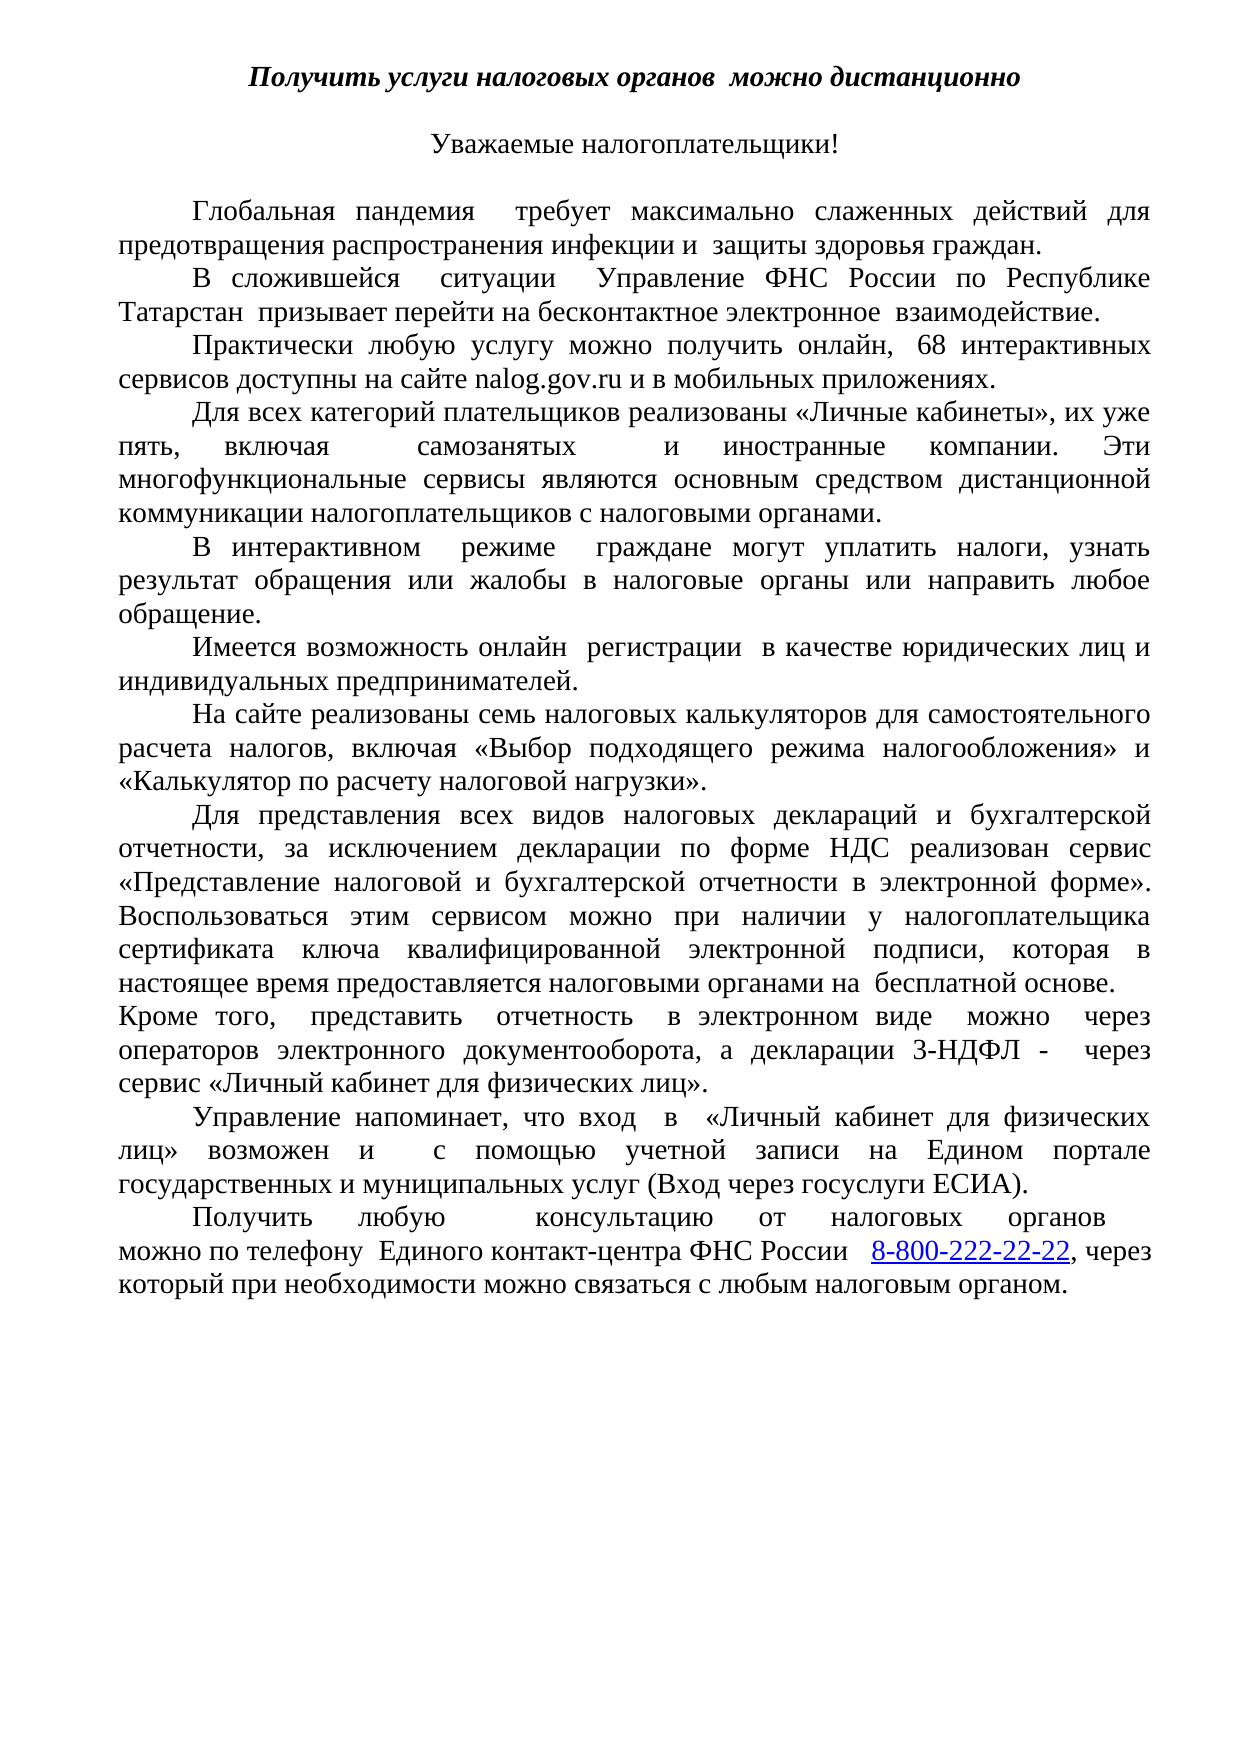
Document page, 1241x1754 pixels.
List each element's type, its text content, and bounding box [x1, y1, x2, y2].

text Для всех категорий плательщиков реализованы «Личные кабинеты», их уже пять, включая самозанятых и иностранные компании. Эти многофункциональные сервисы являются основным средством дистанционной коммуникации налогоплательщиков с налоговыми органами. [118, 394, 1152, 529]
text Кроме того, представить отчетность в электронном виде можно через операторов электронного документооборота, а декларации 3-НДФЛ - через сервис «Личный кабинет для физических лиц». [118, 998, 1152, 1099]
text Имеется возможность онлайн регистрации в качестве юридических лиц и индивидуальных предпринимателей. [118, 629, 1152, 696]
text Получить услуги налоговых органов можно дистанционно [118, 59, 1152, 93]
text Глобальная пандемия требует максимально слаженных действий для предотвращения распространения инфекции и защиты здоровья граждан. [118, 193, 1152, 260]
text Практически любую услугу можно получить онлайн, 68 интерактивных сервисов доступны на сайте nalog.gov.ru и в мобильных приложениях. [118, 327, 1152, 394]
text Для представления всех видов налоговых деклараций и бухгалтерской отчетности, за исключением декларации по форме НДС реализован сервис «Представление налоговой и бухгалтерской отчетности в электронной форме». Воспользоваться этим сервисом можно при наличии у налогоплательщика сертификата ключа квалифицированной электронной подписи, которая в настоящее время предоставляется налоговыми органами на бесплатной основе. [118, 797, 1152, 998]
text На сайте реализованы семь налоговых калькуляторов для самостоятельного расчета налогов, включая «Выбор подходящего режима налогообложения» и «Калькулятор по расчету налоговой нагрузки». [118, 696, 1152, 797]
text Получить любую консультацию от налоговых органов можно по телефону Единого контакт-центра ФНС России 8-800-222-22-22, через который при необходимости можно связаться с любым налоговым органом. [118, 1199, 1152, 1300]
text В интерактивном режиме граждане могут уплатить налоги, узнать результат обращения или жалобы в налоговые органы или направить любое обращение. [118, 529, 1152, 629]
text В сложившейся ситуации Управление ФНС России по Республике Татарстан призывает перейти на бесконтактное электронное взаимодействие. [118, 260, 1152, 327]
text Уважаемые налогоплательщики! [118, 126, 1152, 160]
text Управление напоминает, что вход в «Личный кабинет для физических лиц» возможен и с помощью учетной записи на Едином портале государственных и муниципальных услуг (Вход через госуслуги ЕСИА). [118, 1099, 1152, 1199]
